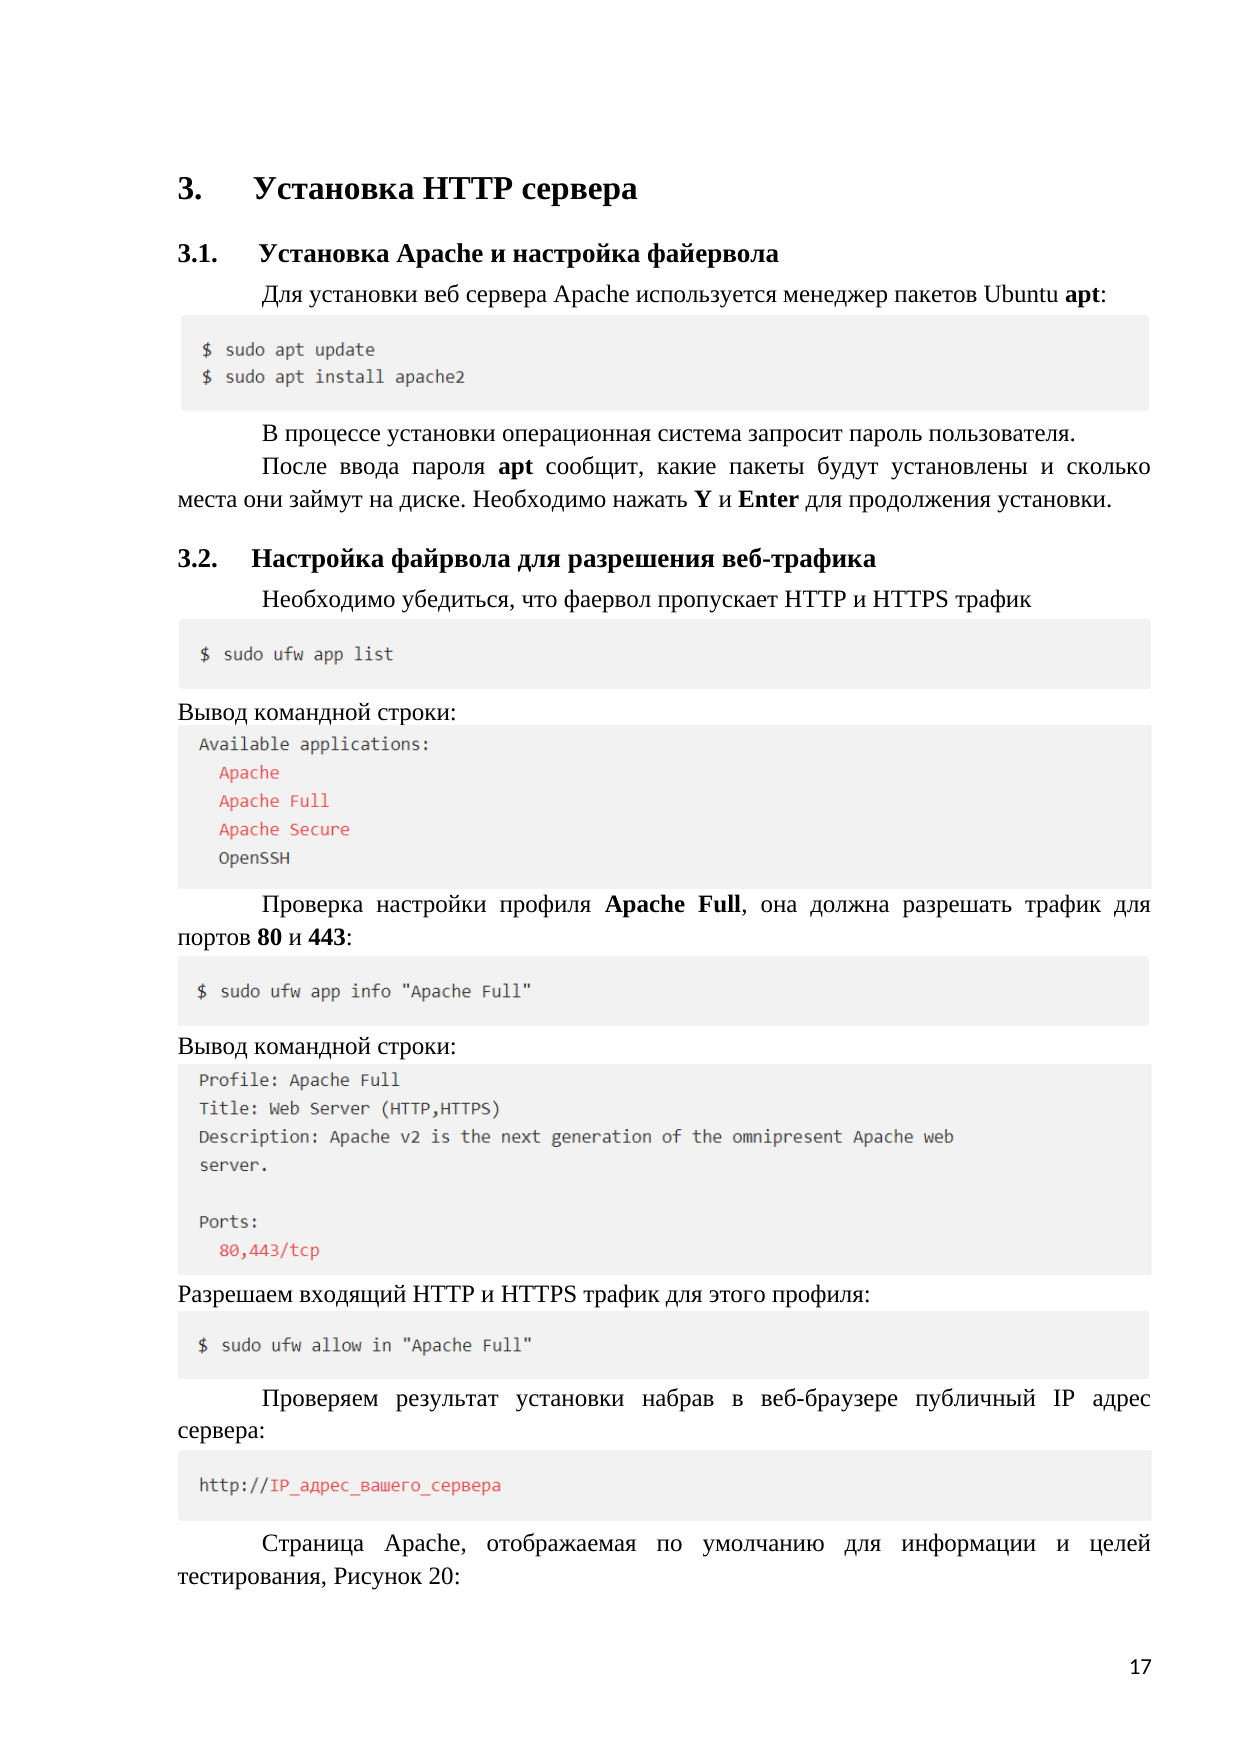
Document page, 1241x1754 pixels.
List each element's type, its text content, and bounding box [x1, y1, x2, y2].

picture [177, 1448, 1152, 1524]
text Вывод командной строки: [177, 1031, 1152, 1060]
text Вывод командной строки: [177, 692, 1152, 725]
text В процессе установки операционная система запросит пароль пользователя. [177, 418, 1152, 447]
picture [177, 1311, 1152, 1379]
text Для установки веб сервера Apache используется менеджер пакетов Ubuntu apt: [177, 279, 1152, 308]
subtitle Установка HTTP сервера [177, 168, 1152, 206]
text Проверяем результат установки набрав в веб-браузере публичный IP адрес сервера: [177, 1383, 1152, 1444]
list Установка Apache и настройка файервола [177, 237, 1152, 268]
list Настройка файрвола для разрешения веб-трафика [177, 542, 1152, 573]
picture [177, 312, 1152, 414]
picture [177, 725, 1152, 889]
text Разрешаем входящий HTTP и HTTPS трафик для этого профиля: [177, 1279, 1152, 1307]
picture [177, 1064, 1152, 1275]
text После ввода пароля apt сообщит, какие пакеты будут установлены и сколько места они займут на диске. Необходимо нажать Y и Enter для продолжения установки. [177, 451, 1152, 513]
text Необходимо убедиться, что фаервол пропускает HTTP и HTTPS трафик [177, 584, 1152, 613]
picture [177, 617, 1152, 692]
text Страница Apache, отображаемая по умолчанию для информации и целей тестирования, Рисунок 20: [177, 1528, 1152, 1590]
text Проверка настройки профиля Apache Full, она должна разрешать трафик для портов 80 и 443: [177, 889, 1152, 951]
picture [177, 955, 1152, 1027]
